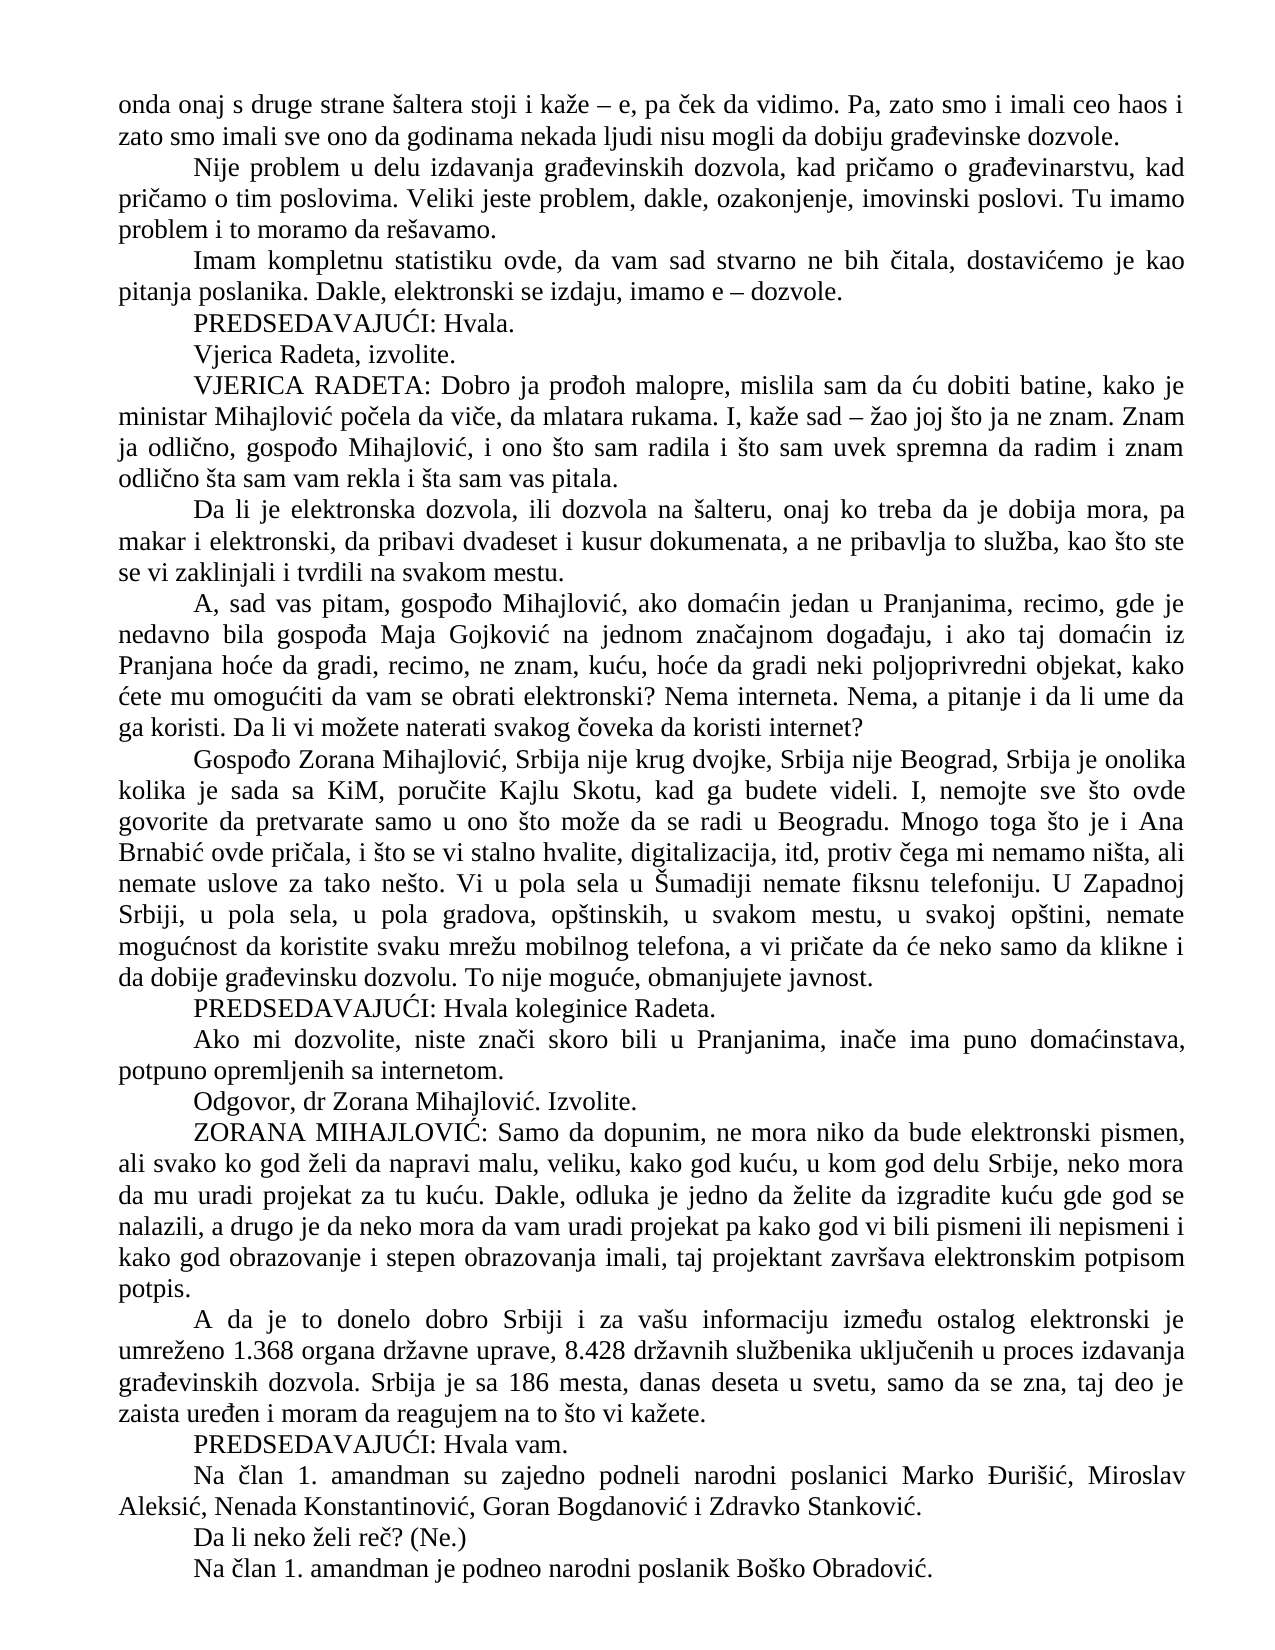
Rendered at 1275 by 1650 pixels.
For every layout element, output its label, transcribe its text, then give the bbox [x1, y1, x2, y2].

text Da li je elektronska dozvola, ili dozvola na šalteru, onaj ko treba da je dobija mora, pa makar i elektronski, da pribavi dvadeset i kusur dokumenata, a ne pribavlja to služba, kao što ste se vi zaklinjali i tvrdili na svakom mestu. [118, 493, 1186, 587]
text Vjerica Radeta, izvolite. [118, 338, 1186, 369]
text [118, 89, 1186, 151]
text Da li neko želi reč? (Ne.) [118, 1521, 1186, 1552]
text Imam kompletnu statistiku ovde, da vam sad stvarno ne bih čitala, dostavićemo je kao pitanja poslanika. Dakle, elektronski se izdaju, imamo e – dozvole. [118, 244, 1186, 307]
text Ako mi dozvolite, niste znači skoro bili u Pranjanima, inače ima puno domaćinstava, potpuno opremljenih sa internetom. [118, 1023, 1186, 1085]
text Nije problem u delu izdavanja građevinskih dozvola, kad pričamo o građevinarstvu, kad pričamo o tim poslovima. Veliki jeste problem, dakle, ozakonjenje, imovinski poslovi. Tu imamo problem i to moramo da rešavamo. [118, 151, 1186, 244]
text ZORANA MIHAJLOVIĆ: Samo da dopunim, ne mora niko da bude elektronski pismen, ali svako ko god želi da napravi malu, veliku, kako god kuću, u kom god delu Srbije, neko mora da mu uradi projekat za tu kuću. Dakle, odluka je jedno da želite da izgradite kuću gde god se nalazili, a drugo je da neko mora da vam uradi projekat pa kako god vi bili pismeni ili nepismeni i kako god obrazovanje i stepen obrazovanja imali, taj projektant završava elektronskim potpisom potpis. [118, 1116, 1186, 1303]
text VJERICA RADETA: Dobro ja prođoh malopre, mislila sam da ću dobiti batine, kako je ministar Mihajlović počela da viče, da mlatara rukama. I, kaže sad – žao joj što ja ne znam. Znam ja odlično, gospođo Mihajlović, i ono što sam radila i što sam uvek spremna da radim i znam odlično šta sam vam rekla i šta sam vas pitala. [118, 369, 1186, 493]
text Odgovor, dr Zorana Mihajlović. Izvolite. [118, 1085, 1186, 1116]
text Na član 1. amandman je podneo narodni poslanik Boško Obradović. [118, 1552, 1186, 1584]
text PREDSEDAVAJUĆI: Hvala. [118, 307, 1186, 338]
text Na član 1. amandman su zajedno podneli narodni poslanici Marko Đurišić, Miroslav Aleksić, Nenada Konstantinović, Goran Bogdanović i Zdravko Stanković. [118, 1459, 1186, 1521]
text PREDSEDAVAJUĆI: Hvala vam. [118, 1428, 1186, 1459]
text A da je to donelo dobro Srbiji i za vašu informaciju između ostalog elektronski je umreženo 1.368 organa državne uprave, 8.428 državnih službenika uključenih u proces izdavanja građevinskih dozvola. Srbija je sa 186 mesta, danas deseta u svetu, samo da se zna, taj deo je zaista uređen i moram da reagujem na to što vi kažete. [118, 1303, 1186, 1428]
text PREDSEDAVAJUĆI: Hvala koleginice Radeta. [118, 992, 1186, 1023]
text Gospođo Zorana Mihajlović, Srbija nije krug dvojke, Srbija nije Beograd, Srbija je onolika kolika je sada sa KiM, poručite Kajlu Skotu, kad ga budete videli. I, nemojte sve što ovde govorite da pretvarate samo u ono što može da se radi u Beogradu. Mnogo toga što je i Ana Brnabić ovde pričala, i što se vi stalno hvalite, digitalizacija, itd, protiv čega mi nemamo ništa, ali nemate uslove za tako nešto. Vi u pola sela u Šumadiji nemate fiksnu telefoniju. U Zapadnoj Srbiji, u pola sela, u pola gradova, opštinskih, u svakom mestu, u svakoj opštini, nemate mogućnost da koristite svaku mrežu mobilnog telefona, a vi pričate da će neko samo da klikne i da dobije građevinsku dozvolu. To nije moguće, obmanjujete javnost. [118, 743, 1186, 992]
text A, sad vas pitam, gospođo Mihajlović, ako domaćin jedan u Pranjanima, recimo, gde je nedavno bila gospođa Maja Gojković na jednom značajnom događaju, i ako taj domaćin iz Pranjana hoće da gradi, recimo, ne znam, kuću, hoće da gradi neki poljoprivredni objekat, kako ćete mu omogućiti da vam se obrati elektronski? Nema interneta. Nema, a pitanje i da li ume da ga koristi. Da li vi možete naterati svakog čoveka da koristi internet? [118, 587, 1186, 743]
